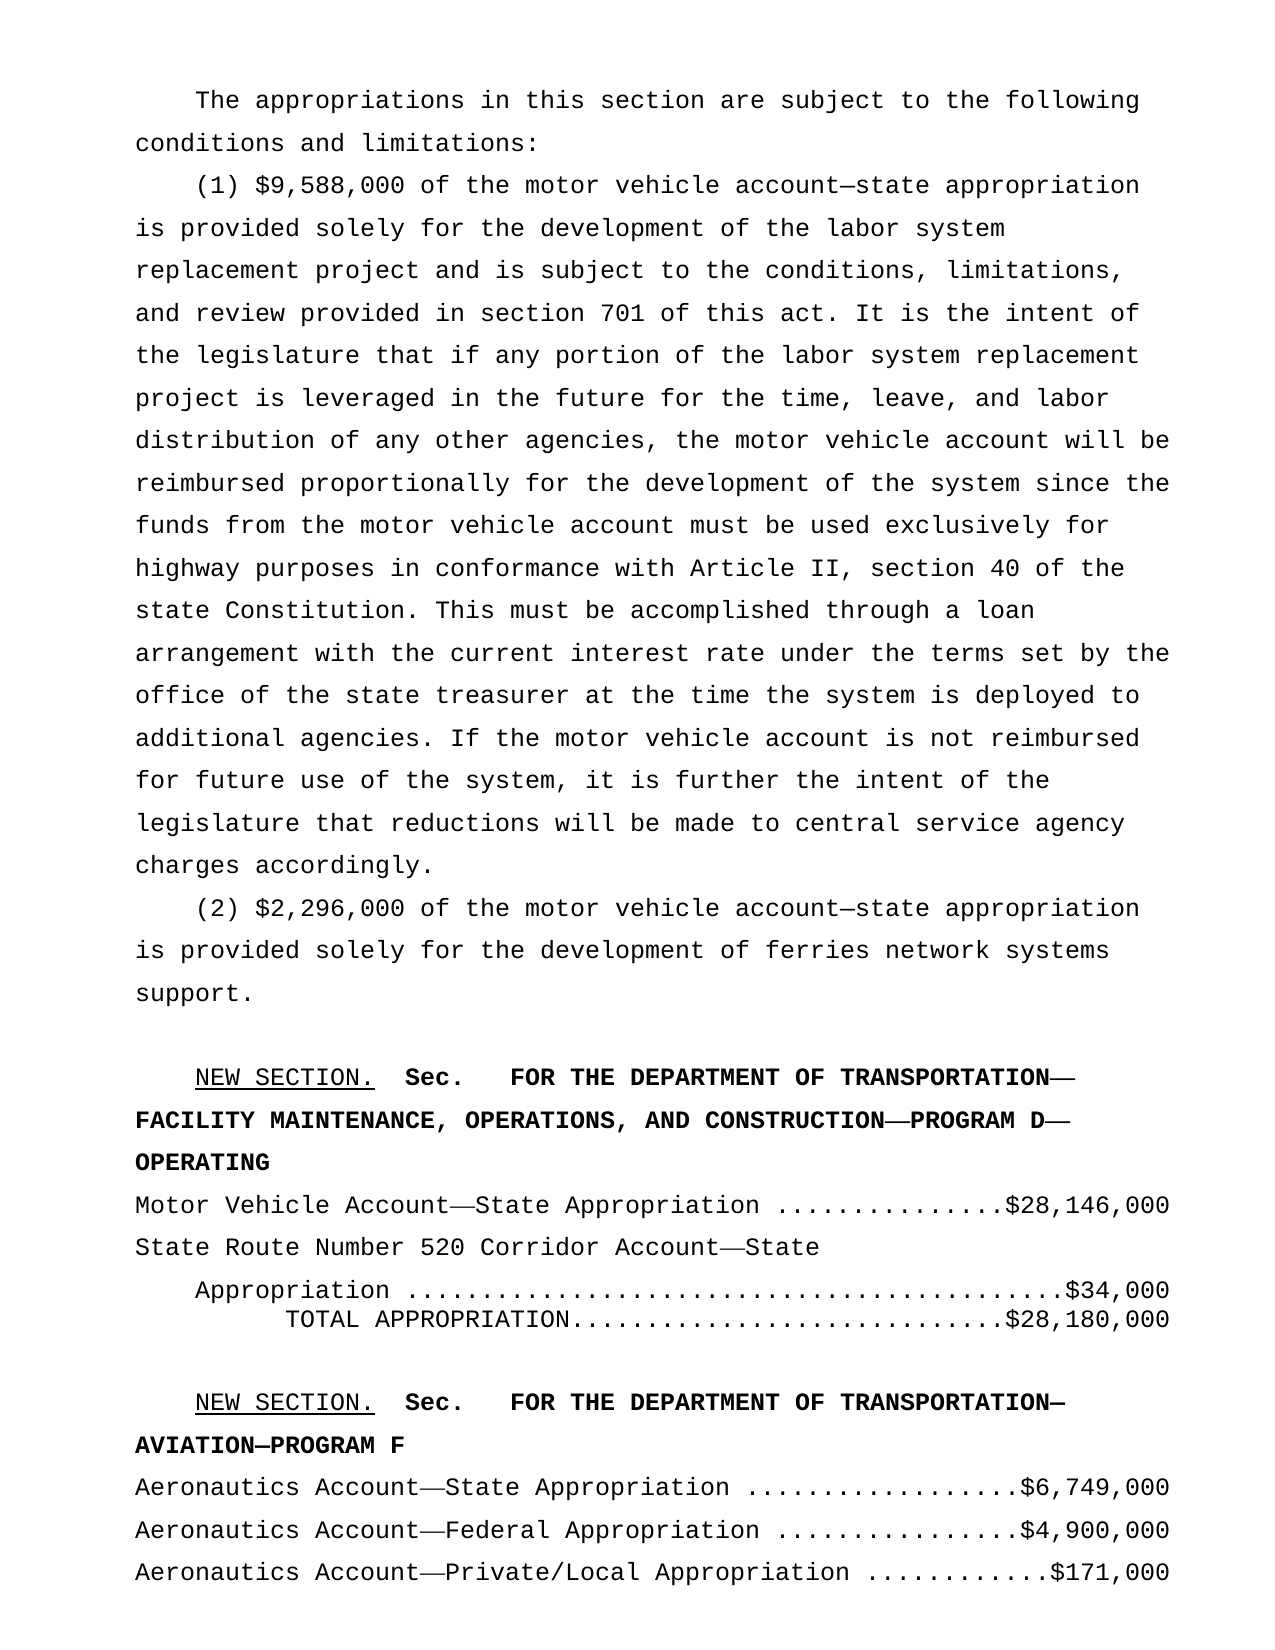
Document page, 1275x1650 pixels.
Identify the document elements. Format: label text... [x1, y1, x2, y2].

text (2) $2,296,000 of the motor vehicle account—state appropriation is provided solely for the development of ferries network systems support. [135, 882, 1170, 1010]
text NEW SECTION. Sec. FOR THE DEPARTMENT OF TRANSPORTATION—FACILITY MAINTENANCE, OPERATIONS, AND CONSTRUCTION—PROGRAM D—OPERATING [135, 1052, 1170, 1179]
text (1) $9,588,000 of the motor vehicle account—state appropriation is provided solely for the development of the labor system replacement project and is subject to the conditions, limitations, and review provided in section 701 of this act. It is the intent of the legislature that if any portion of the labor system replacement project is leveraged in the future for the time, leave, and labor distribution of any other agencies, the motor vehicle account will be reimbursed proportionally for the development of the system since the funds from the motor vehicle account must be used exclusively for highway purposes in conformance with Article II, section 40 of the state Constitution. This must be accomplished through a loan arrangement with the current interest rate under the terms set by the office of the state treasurer at the time the system is deployed to additional agencies. If the motor vehicle account is not reimbursed for future use of the system, it is further the intent of the legislature that reductions will be made to central service agency charges accordingly. [135, 160, 1170, 882]
text The appropriations in this section are subject to the following conditions and limitations: [135, 75, 1170, 160]
text State Route Number 520 Corridor Account—State [135, 1222, 1170, 1264]
text Aeronautics Account—State Appropriation $6,749,000 [135, 1462, 1170, 1504]
text Appropriation $34,000 [135, 1264, 1170, 1307]
text Motor Vehicle Account—State Appropriation $28,146,000 [135, 1179, 1170, 1222]
text NEW SECTION. Sec. FOR THE DEPARTMENT OF TRANSPORTATION—AVIATION—PROGRAM F [135, 1377, 1170, 1462]
text Aeronautics Account—Private/Local Appropriation $171,000 [135, 1547, 1170, 1589]
text TOTAL APPROPRIATION $28,180,000 [135, 1307, 1170, 1335]
text Aeronautics Account—Federal Appropriation $4,900,000 [135, 1504, 1170, 1547]
